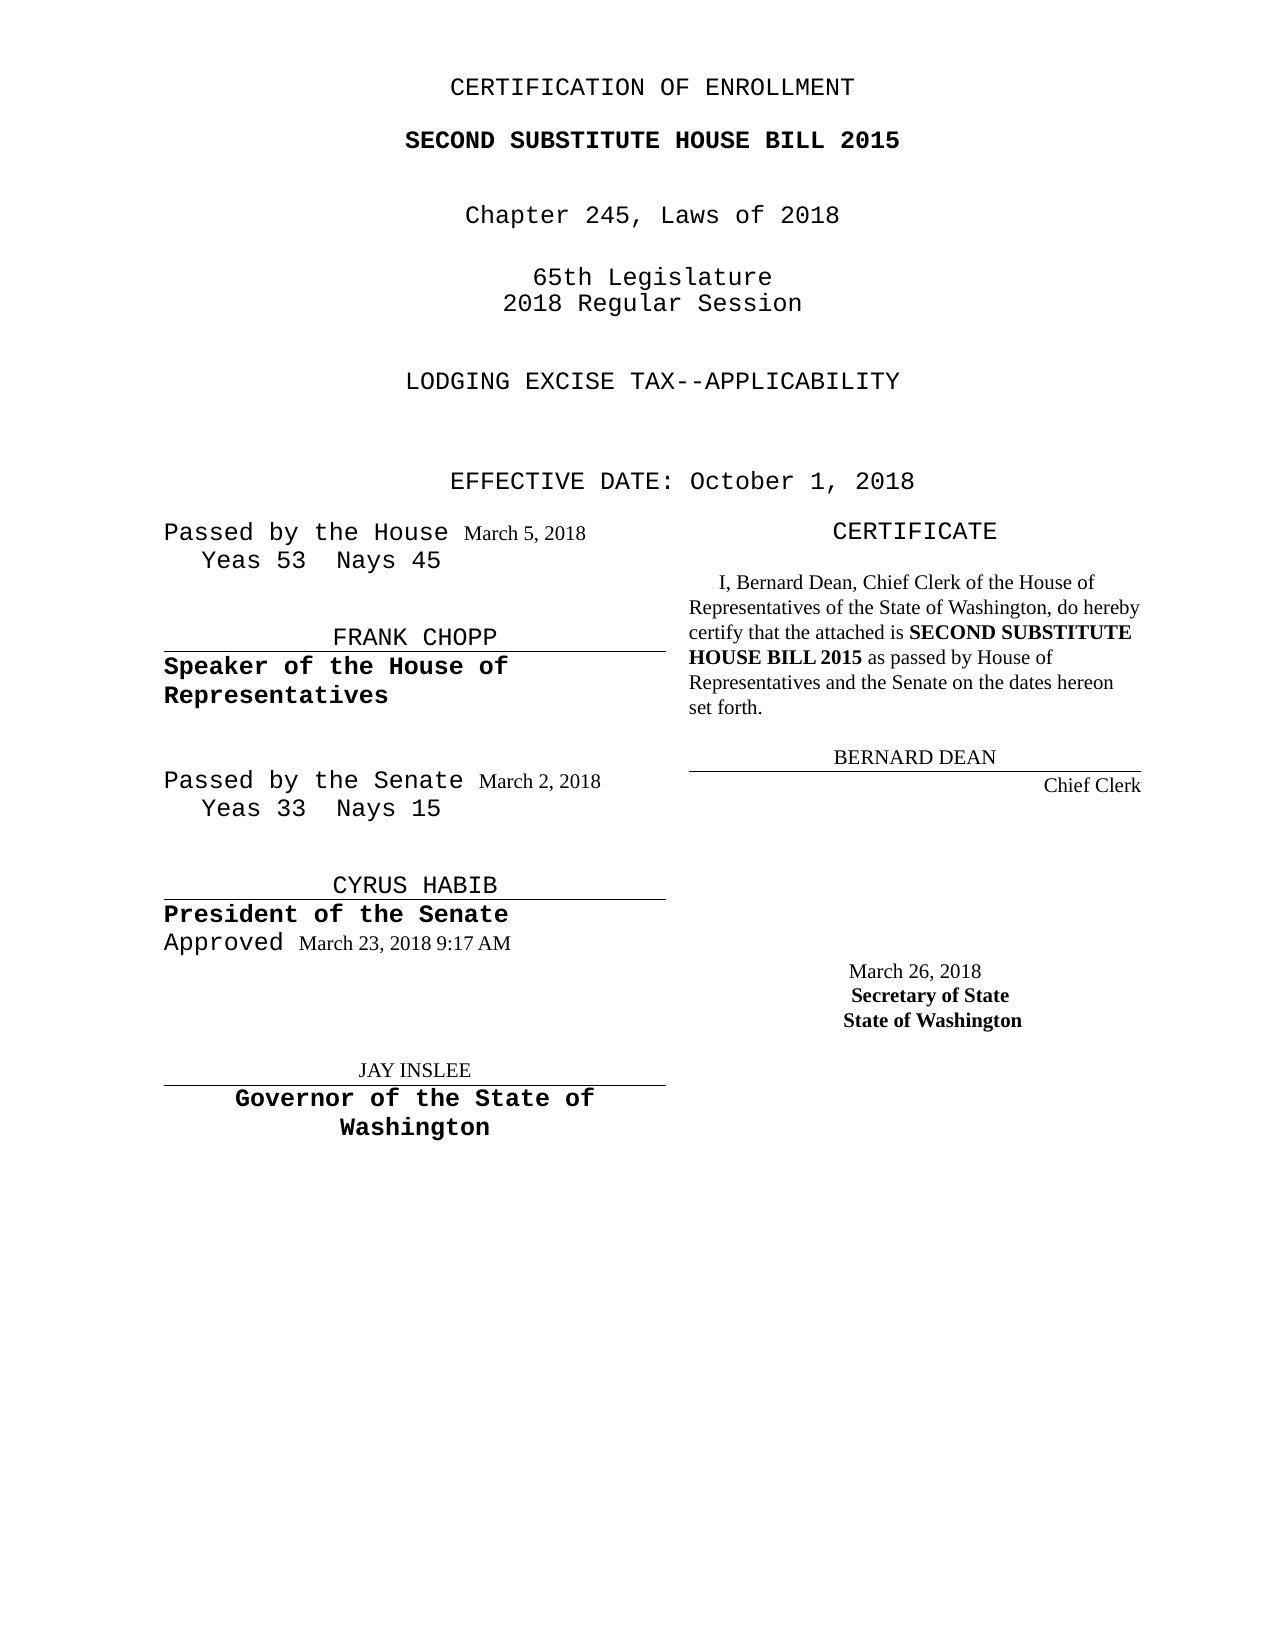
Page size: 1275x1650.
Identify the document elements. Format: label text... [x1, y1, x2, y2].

text CERTIFICATION OF ENROLLMENT [135, 75, 1170, 103]
table_cell March 26, 2018 [678, 930, 1152, 983]
table_cell JAY INSLEE Governor of the State of Washington [153, 983, 677, 1143]
text 65th Legislature [135, 266, 1170, 291]
text EFFECTIVE DATE: October 1, 2018 [135, 469, 1170, 494]
text Chapter 245, Laws of 2018 [135, 203, 1170, 228]
text LODGING EXCISE TAX--APPLICABILITY [135, 369, 1170, 394]
table_header CERTIFICATE I, Bernard Dean, Chief Clerk of the House of Representatives of the State of Washington, do hereby certify that the attached is SECOND SUBSTITUTE HOUSE BILL 2015 as passed by House of Representatives and the Senate on the dates hereon set forth. BERNARD DEAN Chief Clerk [678, 519, 1152, 930]
text SECOND SUBSTITUTE HOUSE BILL 2015 [135, 128, 1170, 153]
table_cell Approved March 23, 2018 9:17 AM [153, 930, 677, 983]
table_header Passed by the House March 5, 2018 Yeas 53 Nays 45 FRANK CHOPP Speaker of the House of Representatives Passed by the Senate March 2, 2018 Yeas 33 Nays 15 CYRUS HABIB President of the Senate [153, 519, 677, 930]
table_cell Secretary of State State of Washington [678, 983, 1152, 1143]
text 2018 Regular Session [135, 291, 1170, 319]
